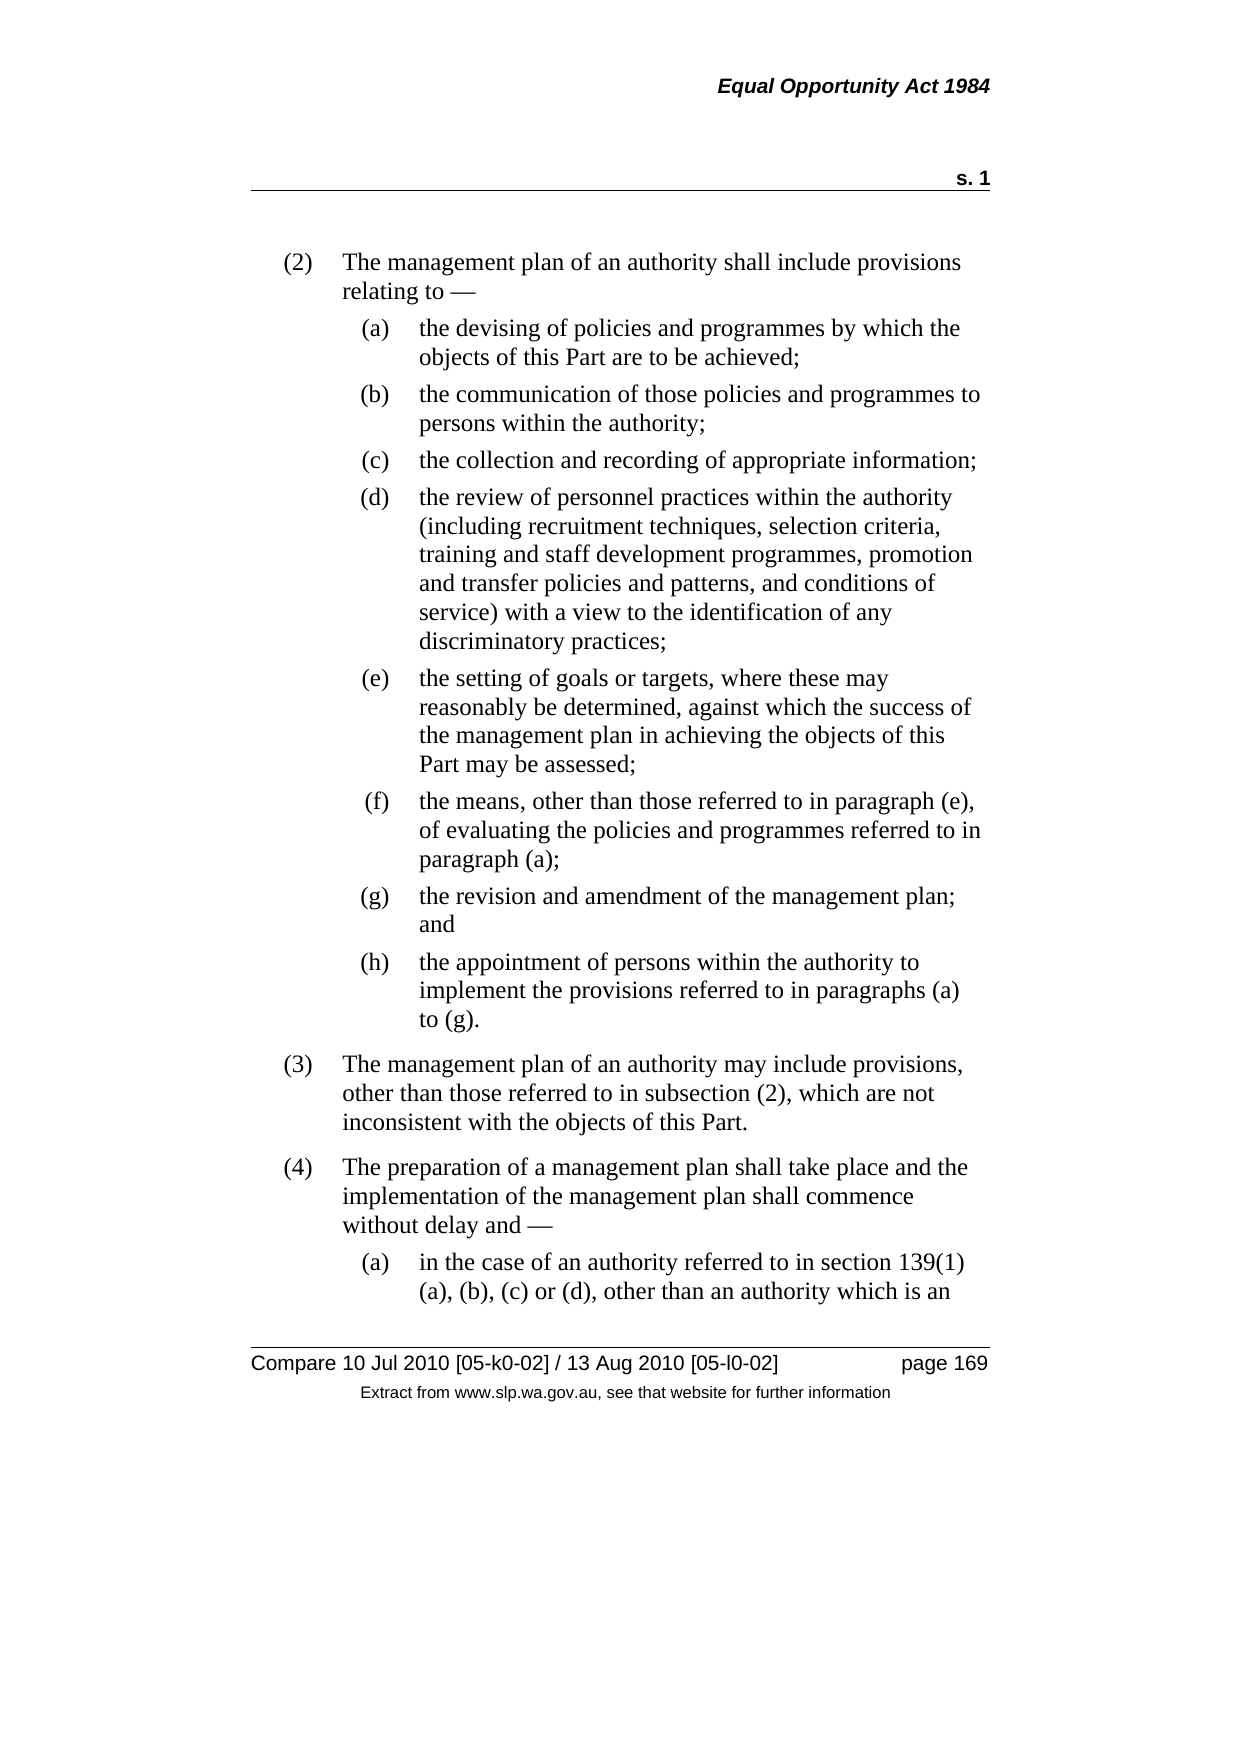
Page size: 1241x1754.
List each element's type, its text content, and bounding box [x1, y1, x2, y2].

text (2) The management plan of an authority shall include provisions relating to — [251, 247, 990, 305]
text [251, 1247, 990, 1304]
text (h) the appointment of persons within the authority to implement the provisions referred to in paragraphs (a) to (g). [251, 947, 990, 1033]
text (f) the means, other than those referred to in paragraph (e), of evaluating the policies and programmes referred to in paragraph (a); [251, 786, 990, 872]
text (e) the setting of goals or targets, where these may reasonably be determined, against which the success of the management plan in achieving the objects of this Part may be assessed; [251, 663, 990, 778]
text (d) the review of personnel practices within the authority (including recruitment techniques, selection criteria, training and staff development programmes, promotion and transfer policies and patterns, and conditions of service) with a view to the identification of any discriminatory practices; [251, 482, 990, 654]
text (4) The preparation of a management plan shall take place and the implementation of the management plan shall commence without delay and — [251, 1152, 990, 1239]
text (g) the revision and amendment of the management plan; and [251, 881, 990, 938]
text (3) The management plan of an authority may include provisions, other than those referred to in subsection (2), which are not inconsistent with the objects of this Part. [251, 1049, 990, 1136]
text (a) the devising of policies and programmes by which the objects of this Part are to be achieved; [251, 313, 990, 371]
text (c) the collection and recording of appropriate information; [251, 445, 990, 474]
text (b) the communication of those policies and programmes to persons within the authority; [251, 379, 990, 437]
